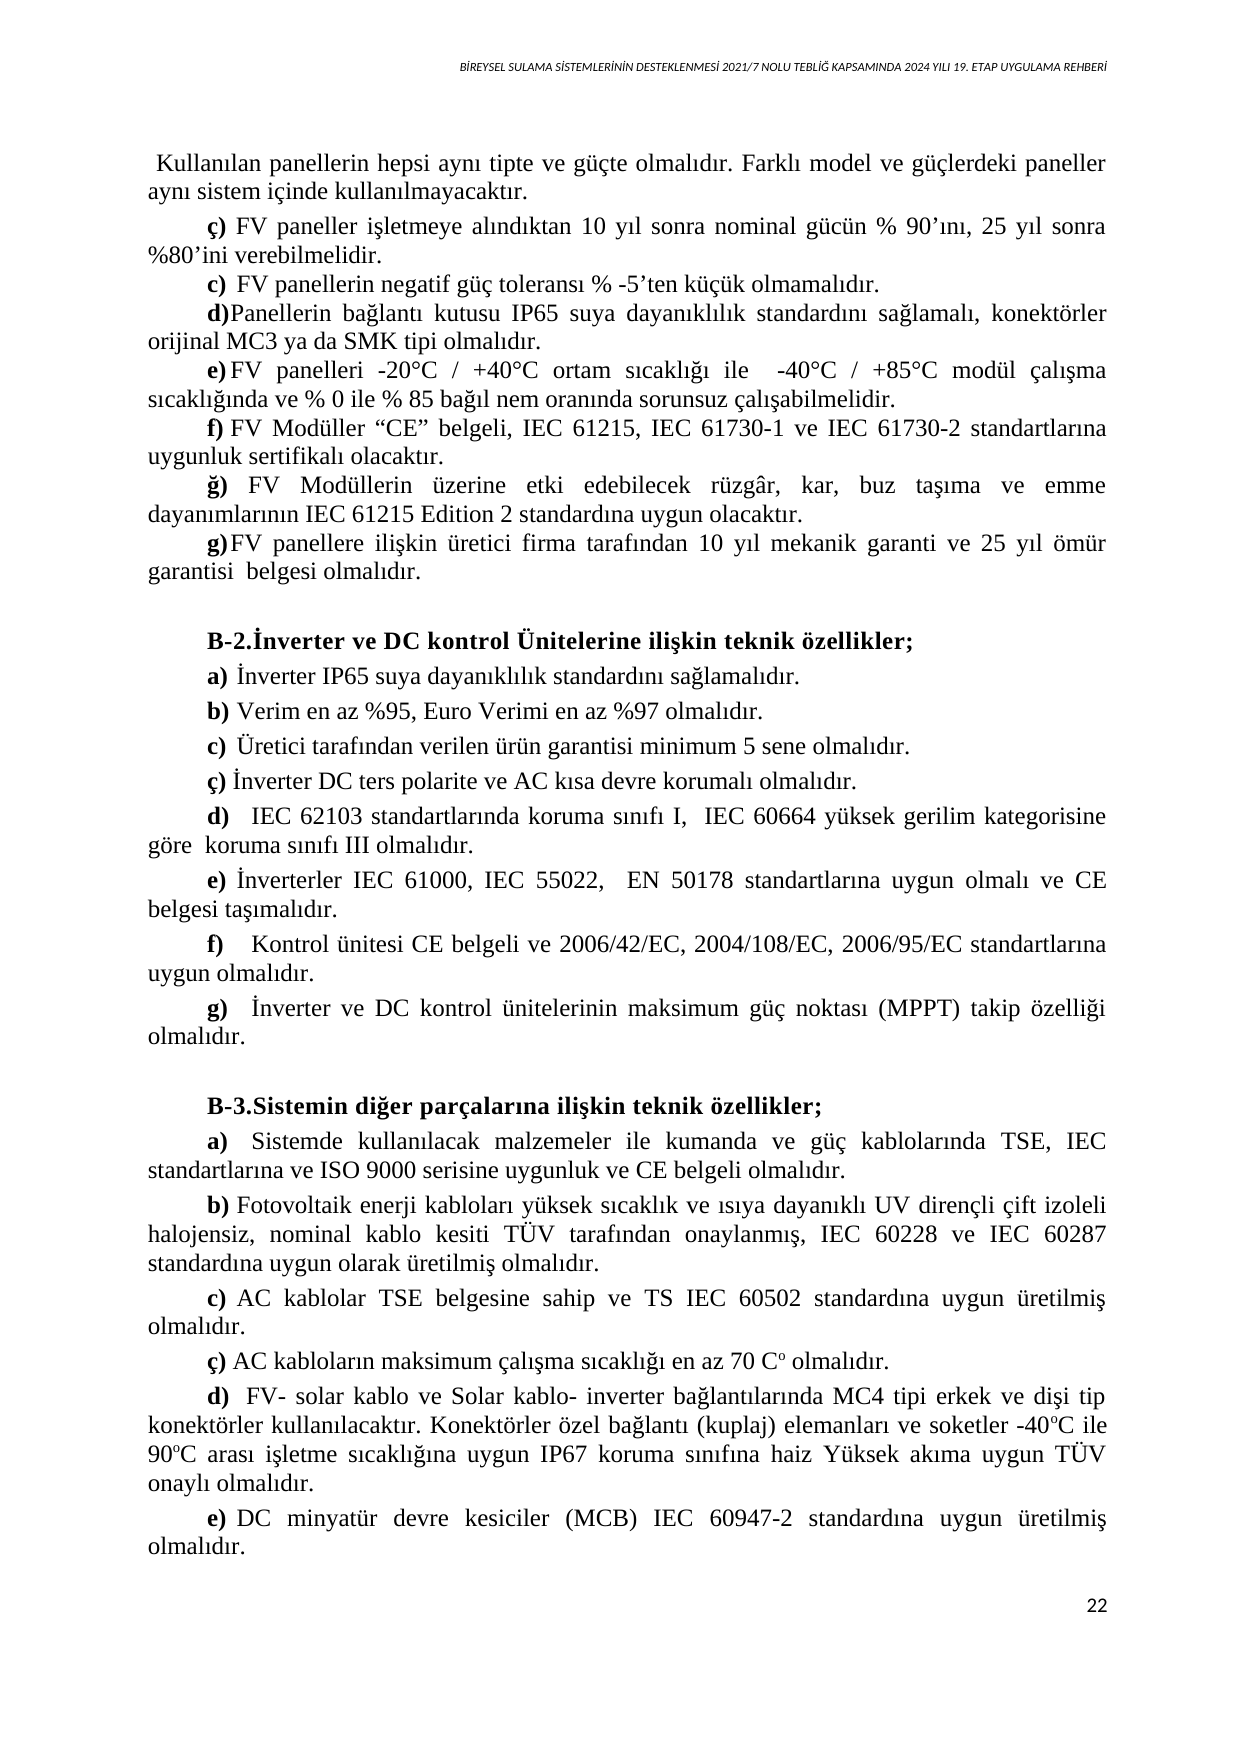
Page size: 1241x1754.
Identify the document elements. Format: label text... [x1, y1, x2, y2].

list Panellerin bağlantı kutusu IP65 suya dayanıklılık standardını sağlamalı, konektörler orijinal MC3 ya da SMK tipi olmalıdır. [148, 298, 1107, 355]
list ğ) FV Modüllerin üzerine etki edebilecek rüzgâr, kar, buz taşıma ve emme dayanımlarının IEC 61215 Edition 2 standardına uygun olacaktır. [148, 470, 1107, 528]
list Sistemde kullanılacak malzemeler ile kumanda ve güç kablolarında TSE, IEC standartlarına ve ISO 9000 serisine uygunluk ve CE belgeli olmalıdır. [148, 1126, 1107, 1184]
list İnverter ve DC kontrol ünitelerinin maksimum güç noktası (MPPT) takip özelliği olmalıdır. [148, 993, 1107, 1050]
text ç) AC kabloların maksimum çalışma sıcaklığı en az 70 Co olmalıdır. [148, 1346, 1107, 1375]
list FV panellere ilişkin üretici firma tarafından 10 yıl mekanik garanti ve 25 yıl ömür garantisi belgesi olmalıdır. [148, 528, 1107, 585]
list FV- solar kablo ve Solar kablo- inverter bağlantılarında MC4 tipi erkek ve dişi tip konektörler kullanılacaktır. Konektörler özel bağlantı (kuplaj) elemanları ve soketler -40oC ile 90oC arası işletme sıcaklığına uygun IP67 koruma sınıfına haiz Yüksek akıma uygun TÜV onaylı olmalıdır. [148, 1381, 1107, 1496]
list ç) İnverter DC ters polarite ve AC kısa devre korumalı olmalıdır. [207, 766, 1107, 795]
text Kullanılan panellerin hepsi aynı tipte ve güçte olmalıdır. Farklı model ve güçlerdeki paneller aynı sistem içinde kullanılmayacaktır. [148, 148, 1107, 205]
list Fotovoltaik enerji kabloları yüksek sıcaklık ve ısıya dayanıklı UV dirençli çift izoleli halojensiz, nominal kablo kesiti TÜV tarafından onaylanmış, IEC 60228 ve IEC 60287 standardına uygun olarak üretilmiş olmalıdır. [148, 1190, 1107, 1276]
list İnverter IP65 suya dayanıklılık standardını sağlamalıdır. [207, 661, 1107, 690]
list FV panelleri -20°C / +40°C ortam sıcaklığı ile -40°C / +85°C modül çalışma sıcaklığında ve % 0 ile % 85 bağıl nem oranında sorunsuz çalışabilmelidir. [148, 355, 1107, 413]
list Kontrol ünitesi CE belgeli ve 2006/42/EC, 2004/108/EC, 2006/95/EC standartlarına uygun olmalıdır. [148, 929, 1107, 986]
list İnverterler IEC 61000, IEC 55022, EN 50178 standartlarına uygun olmalı ve CE belgesi taşımalıdır. [148, 865, 1107, 923]
list Üretici tarafından verilen ürün garantisi minimum 5 sene olmalıdır. [207, 731, 1107, 760]
list DC minyatür devre kesiciler (MCB) IEC 60947-2 standardına uygun üretilmiş olmalıdır. [148, 1503, 1107, 1560]
list AC kablolar TSE belgesine sahip ve TS IEC 60502 standardına uygun üretilmiş olmalıdır. [148, 1283, 1107, 1340]
title B-3.Sistemin diğer parçalarına ilişkin teknik özellikler; [207, 1091, 1107, 1120]
list Verim en az %95, Euro Verimi en az %97 olmalıdır. [207, 696, 1107, 725]
title B-2.İnverter ve DC kontrol Ünitelerine ilişkin teknik özellikler; [207, 626, 1107, 655]
list ç) FV paneller işletmeye alındıktan 10 yıl sonra nominal gücün % 90’ını, 25 yıl sonra %80’ini verebilmelidir. [148, 211, 1107, 269]
list FV Modüller “CE” belgeli, IEC 61215, IEC 61730-1 ve IEC 61730-2 standartlarına uygunluk sertifikalı olacaktır. [148, 413, 1107, 470]
list IEC 62103 standartlarında koruma sınıfı I, IEC 60664 yüksek gerilim kategorisine göre koruma sınıfı III olmalıdır. [148, 801, 1107, 859]
list FV panellerin negatif güç toleransı % -5’ten küçük olmamalıdır. [148, 269, 1107, 298]
